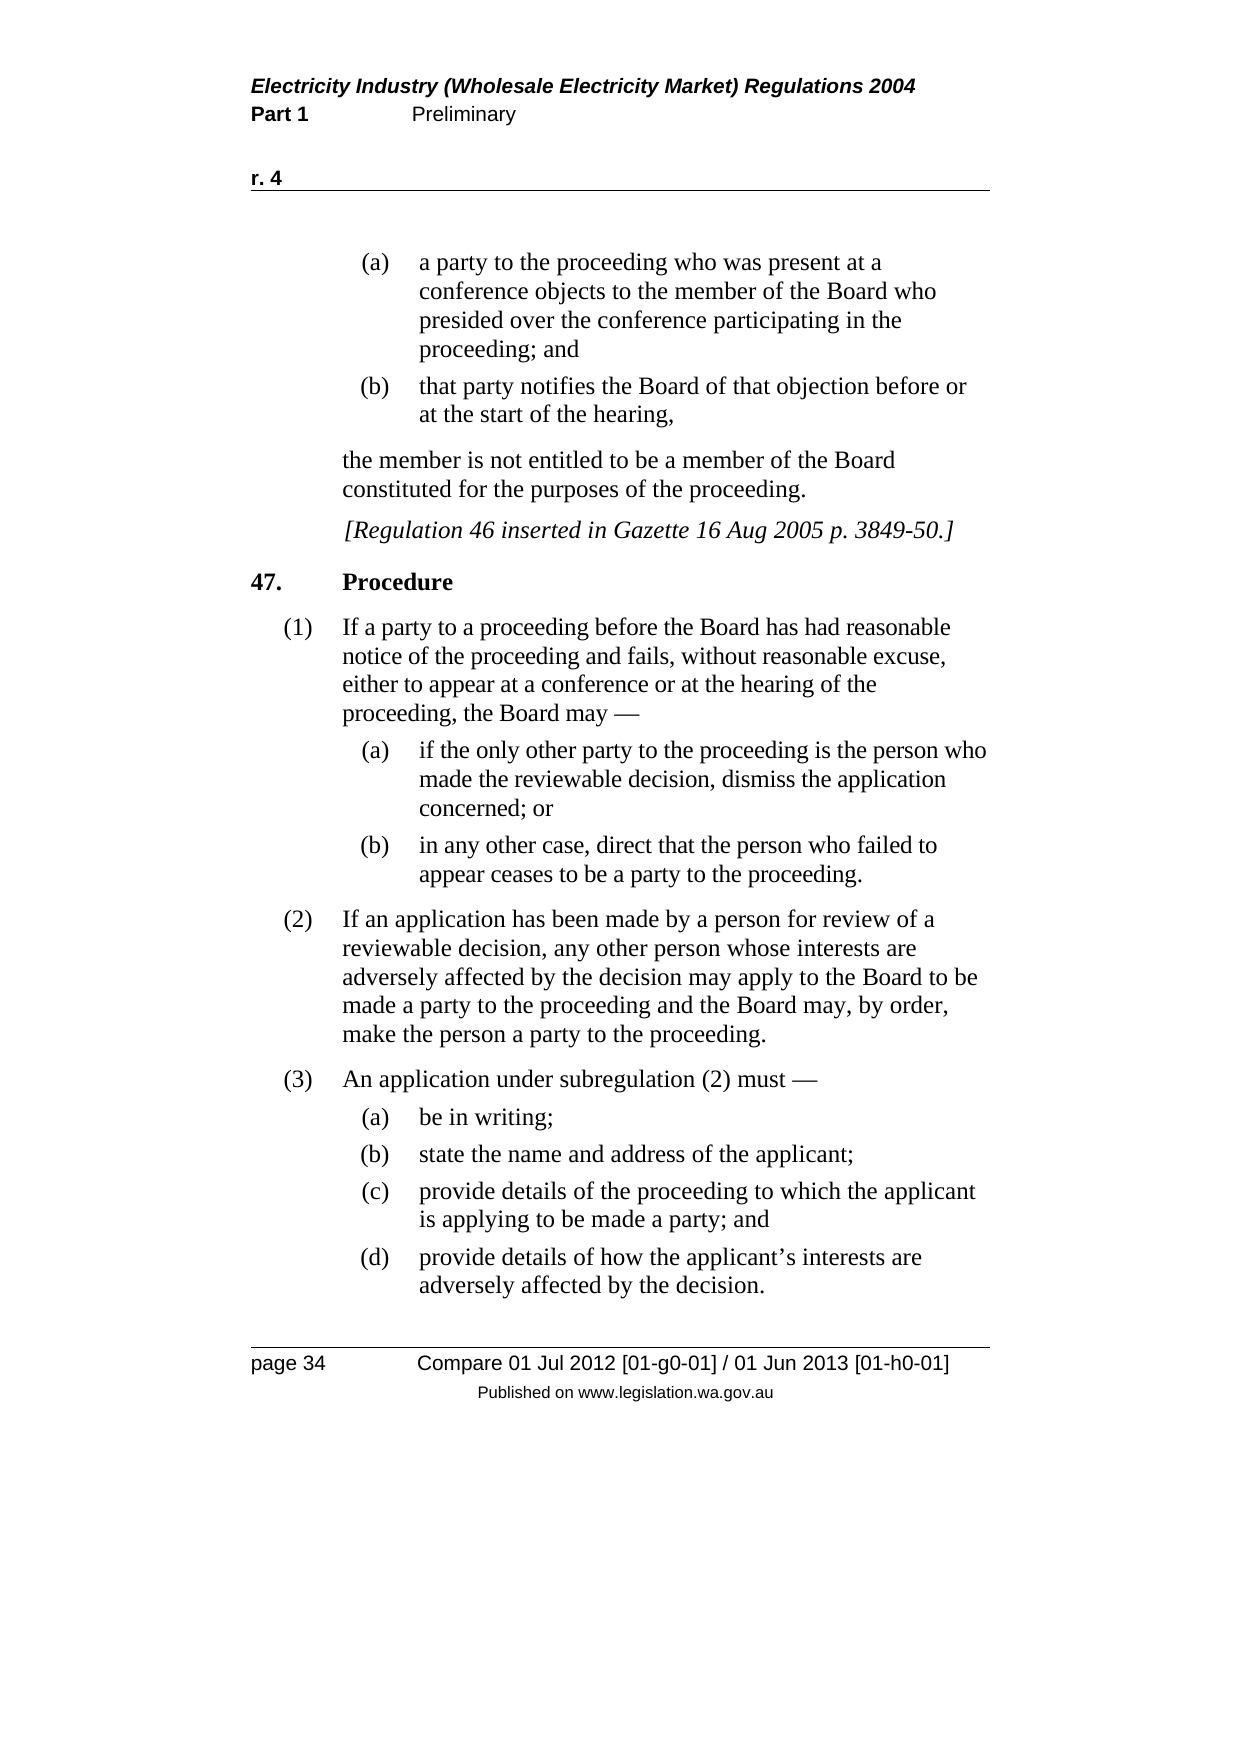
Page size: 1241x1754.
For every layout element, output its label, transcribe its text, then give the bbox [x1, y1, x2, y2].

text the member is not entitled to be a member of the Board constituted for the purposes of the proceeding. [251, 445, 990, 502]
text (a) if the only other party to the proceeding is the person who made the reviewable decision, dismiss the application concerned; or [251, 735, 990, 822]
text (3) An application under subregulation (2) must — [251, 1064, 990, 1093]
text (b) state the name and address of the applicant; [251, 1139, 990, 1167]
text (2) If an application has been made by a person for review of a reviewable decision, any other person whose interests are adversely affected by the decision may apply to the Board to be made a party to the proceeding and the Board may, by order, make the person a party to the proceeding. [251, 904, 990, 1048]
text (a) be in writing; [251, 1102, 990, 1130]
text (b) that party notifies the Board of that objection before or at the start of the hearing, [251, 371, 990, 428]
text (b) in any other case, direct that the person who failed to appear ceases to be a party to the proceeding. [251, 830, 990, 887]
text (d) provide details of how the applicant’s interests are adversely affected by the decision. [251, 1242, 990, 1299]
text [Regulation 46 inserted in Gazette 16 Aug 2005 p. 3849-50.] [251, 515, 990, 544]
subtitle 47. Procedure [251, 567, 990, 595]
text (1) If a party to a proceeding before the Board has had reasonable notice of the proceeding and fails, without reasonable excuse, either to appear at a conference or at the hearing of the proceeding, the Board may — [251, 612, 990, 727]
text (a) a party to the proceeding who was present at a conference objects to the member of the Board who presided over the conference participating in the proceeding; and [251, 247, 990, 362]
text (c) provide details of the proceeding to which the applicant is applying to be made a party; and [251, 1176, 990, 1233]
